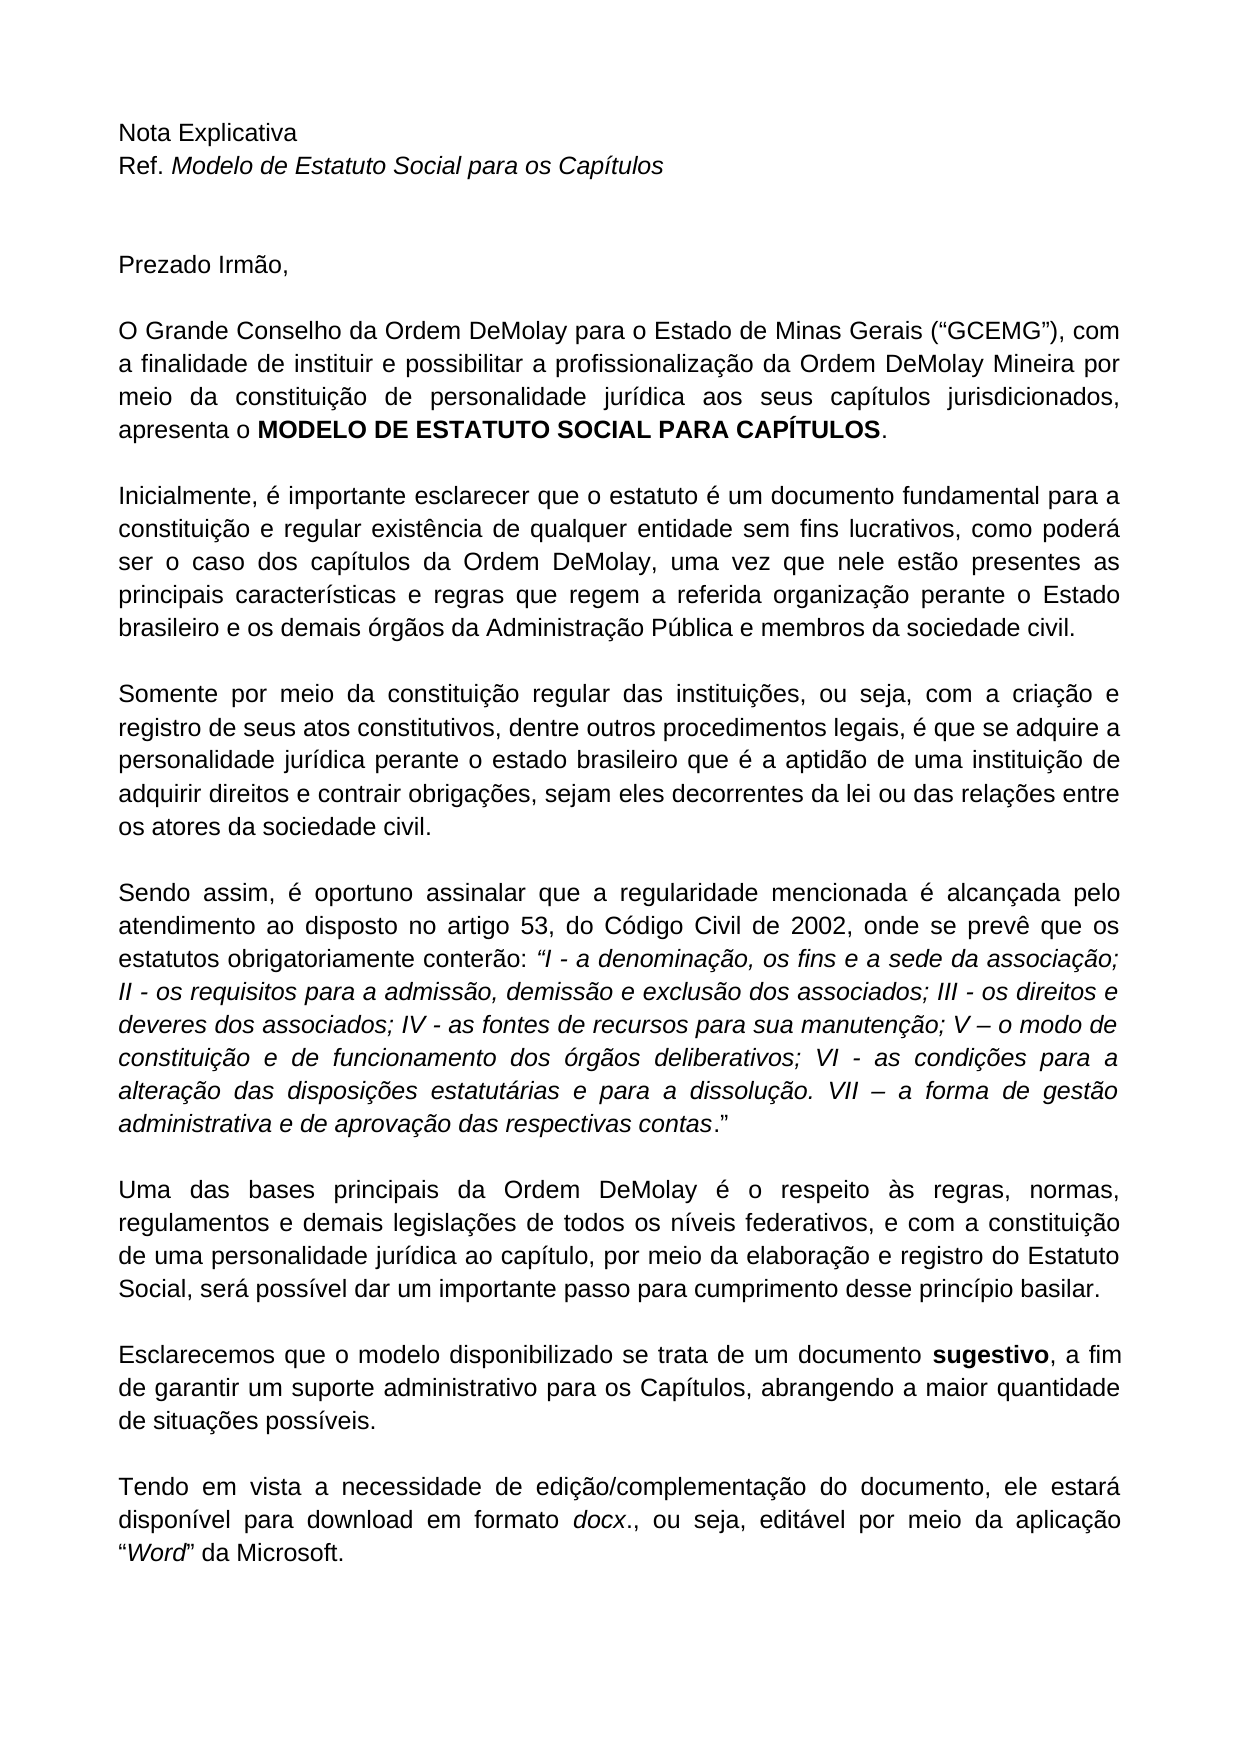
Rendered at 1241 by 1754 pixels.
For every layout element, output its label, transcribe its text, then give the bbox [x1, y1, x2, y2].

text Prezado Irmão, [118, 250, 1122, 279]
text Inicialmente, é importante esclarecer que o estatuto é um documento fundamental para a constituição e regular existência de qualquer entidade sem fins lucrativos, como poderá ser o caso dos capítulos da Ordem DeMolay, uma vez que nele estão presentes as principais características e regras que regem a referida organização perante o Estado brasileiro e os demais órgãos da Administração Pública e membros da sociedade civil. [118, 481, 1122, 642]
text Esclarecemos que o modelo disponibilizado se trata de um documento sugestivo, a fim de garantir um suporte administrativo para os Capítulos, abrangendo a maior quantidade de situações possíveis. [118, 1340, 1122, 1435]
text Sendo assim, é oportuno assinalar que a regularidade mencionada é alcançada pelo atendimento ao disposto no artigo 53, do Código Civil de 2002, onde se prevê que os estatutos obrigatoriamente conterão: “I - a denominação, os fins e a sede da associação; II - os requisitos para a admissão, demissão e exclusão dos associados; III - os direitos e deveres dos associados; IV - as fontes de recursos para sua manutenção; V – o modo de constituição e de funcionamento dos órgãos deliberativos; VI - as condições para a alteração das disposições estatutárias e para a dissolução. VII – a forma de gestão administrativa e de aprovação das respectivas contas.” [118, 878, 1122, 1137]
text Uma das bases principais da Ordem DeMolay é o respeito às regras, normas, regulamentos e demais legislações de todos os níveis federativos, e com a constituição de uma personalidade jurídica ao capítulo, por meio da elaboração e registro do Estatuto Social, será possível dar um importante passo para cumprimento desse princípio basilar. [118, 1175, 1122, 1303]
text Ref. Modelo de Estatuto Social para os Capítulos [118, 151, 1122, 180]
text O Grande Conselho da Ordem DeMolay para o Estado de Minas Gerais (“GCEMG”), com a finalidade de instituir e possibilitar a profissionalização da Ordem DeMolay Mineira por meio da constituição de personalidade jurídica aos seus capítulos jurisdicionados, apresenta o MODELO DE ESTATUTO SOCIAL PARA CAPÍTULOS. [118, 316, 1122, 444]
text Somente por meio da constituição regular das instituições, ou seja, com a criação e registro de seus atos constitutivos, dentre outros procedimentos legais, é que se adquire a personalidade jurídica perante o estado brasileiro que é a aptidão de uma instituição de adquirir direitos e contrair obrigações, sejam eles decorrentes da lei ou das relações entre os atores da sociedade civil. [118, 679, 1122, 840]
text Nota Explicativa [118, 118, 1122, 147]
text Tendo em vista a necessidade de edição/complementação do documento, ele estará disponível para download em formato docx., ou seja, editável por meio da aplicação “Word” da Microsoft. [118, 1472, 1122, 1567]
